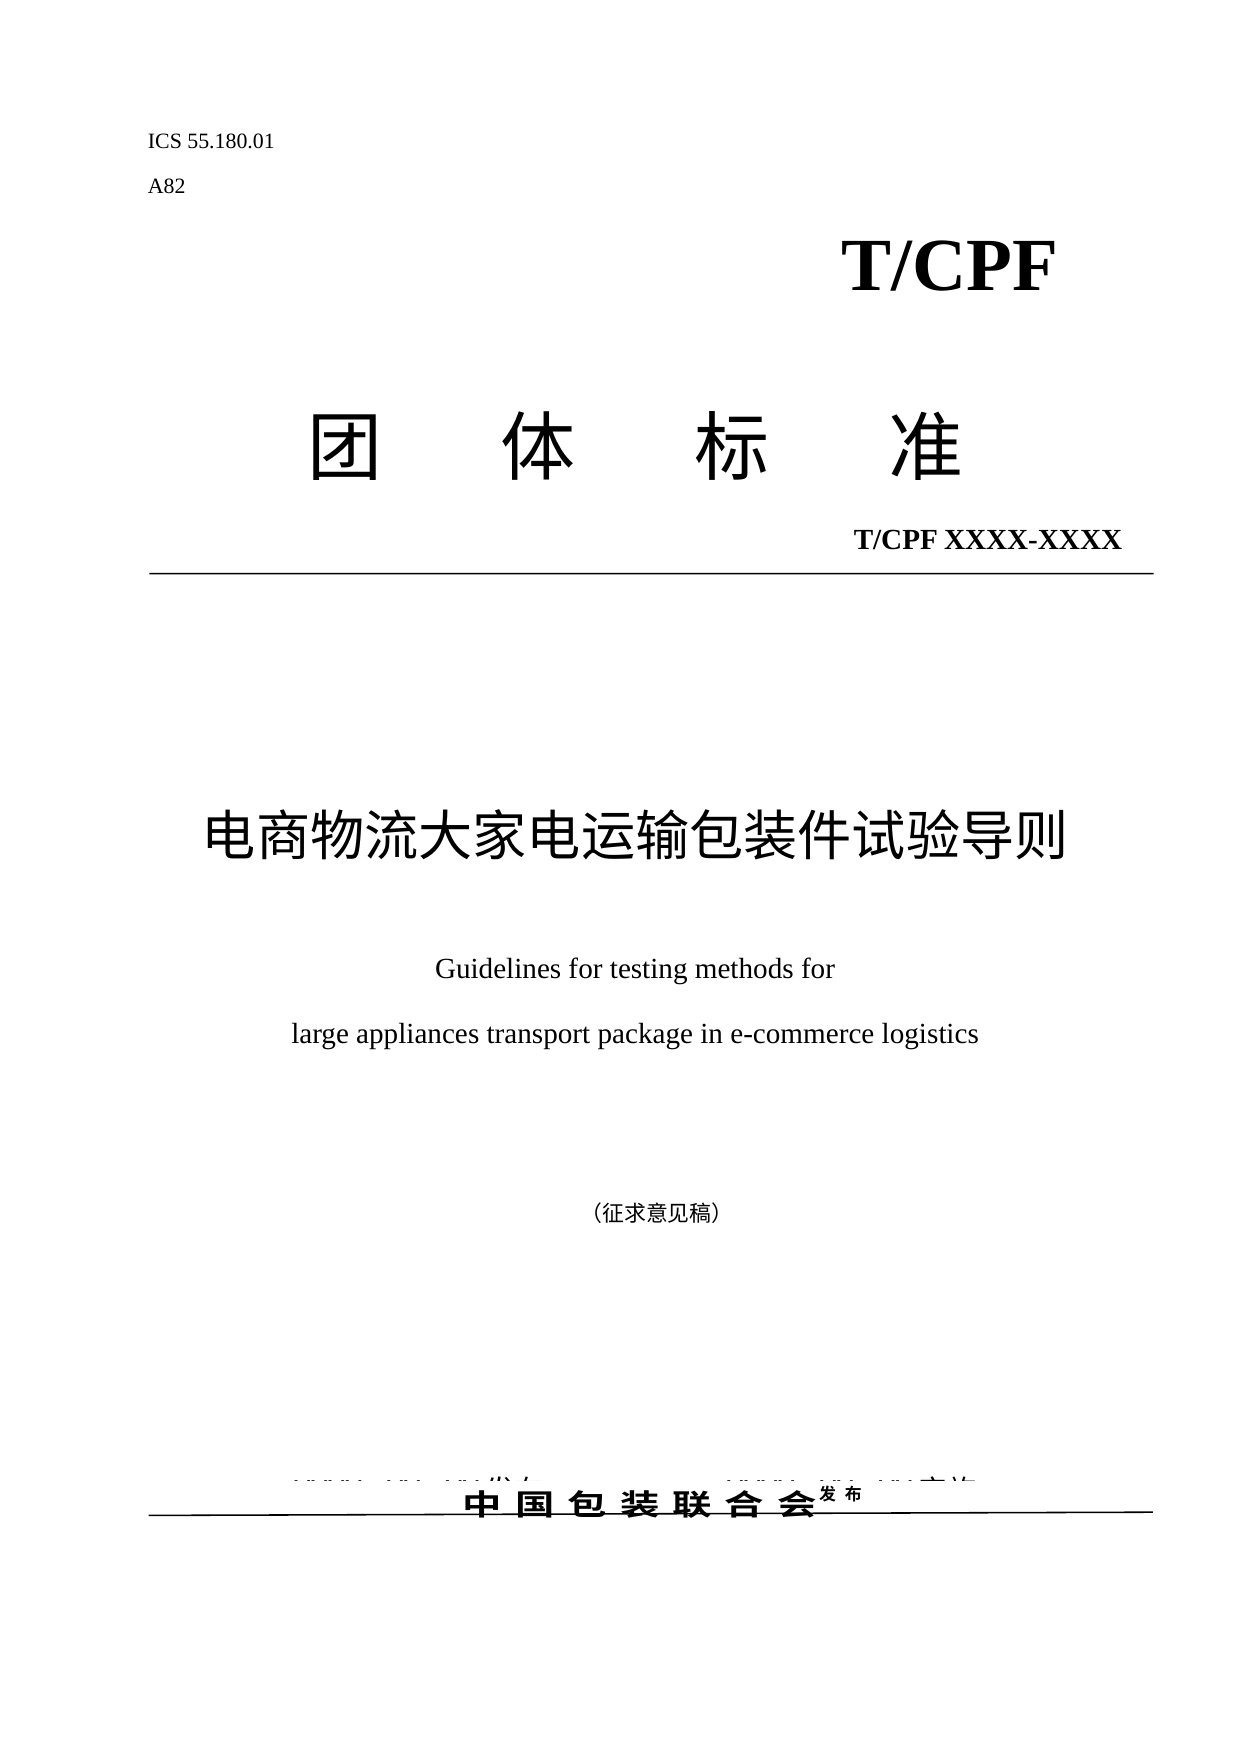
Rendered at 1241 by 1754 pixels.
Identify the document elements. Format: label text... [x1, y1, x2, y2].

text ICS 55.180.01 [148, 124, 1122, 156]
text 团体标准 [148, 377, 1122, 507]
text Guidelines for testing methods for [148, 936, 1122, 1001]
text （征求意见稿） [148, 1196, 1122, 1228]
text 电商物流大家电运输包装件试验导则 [148, 783, 1122, 880]
text T/CPF [148, 214, 1122, 312]
text large appliances transport package in e-commerce logistics [148, 1001, 1122, 1066]
text T/CPF XXXX-XXXX [148, 507, 1122, 572]
text A82 [148, 169, 1122, 202]
text XXXX - XX - XX发布 XXXX - XX - XX实施 [148, 1456, 1122, 1481]
